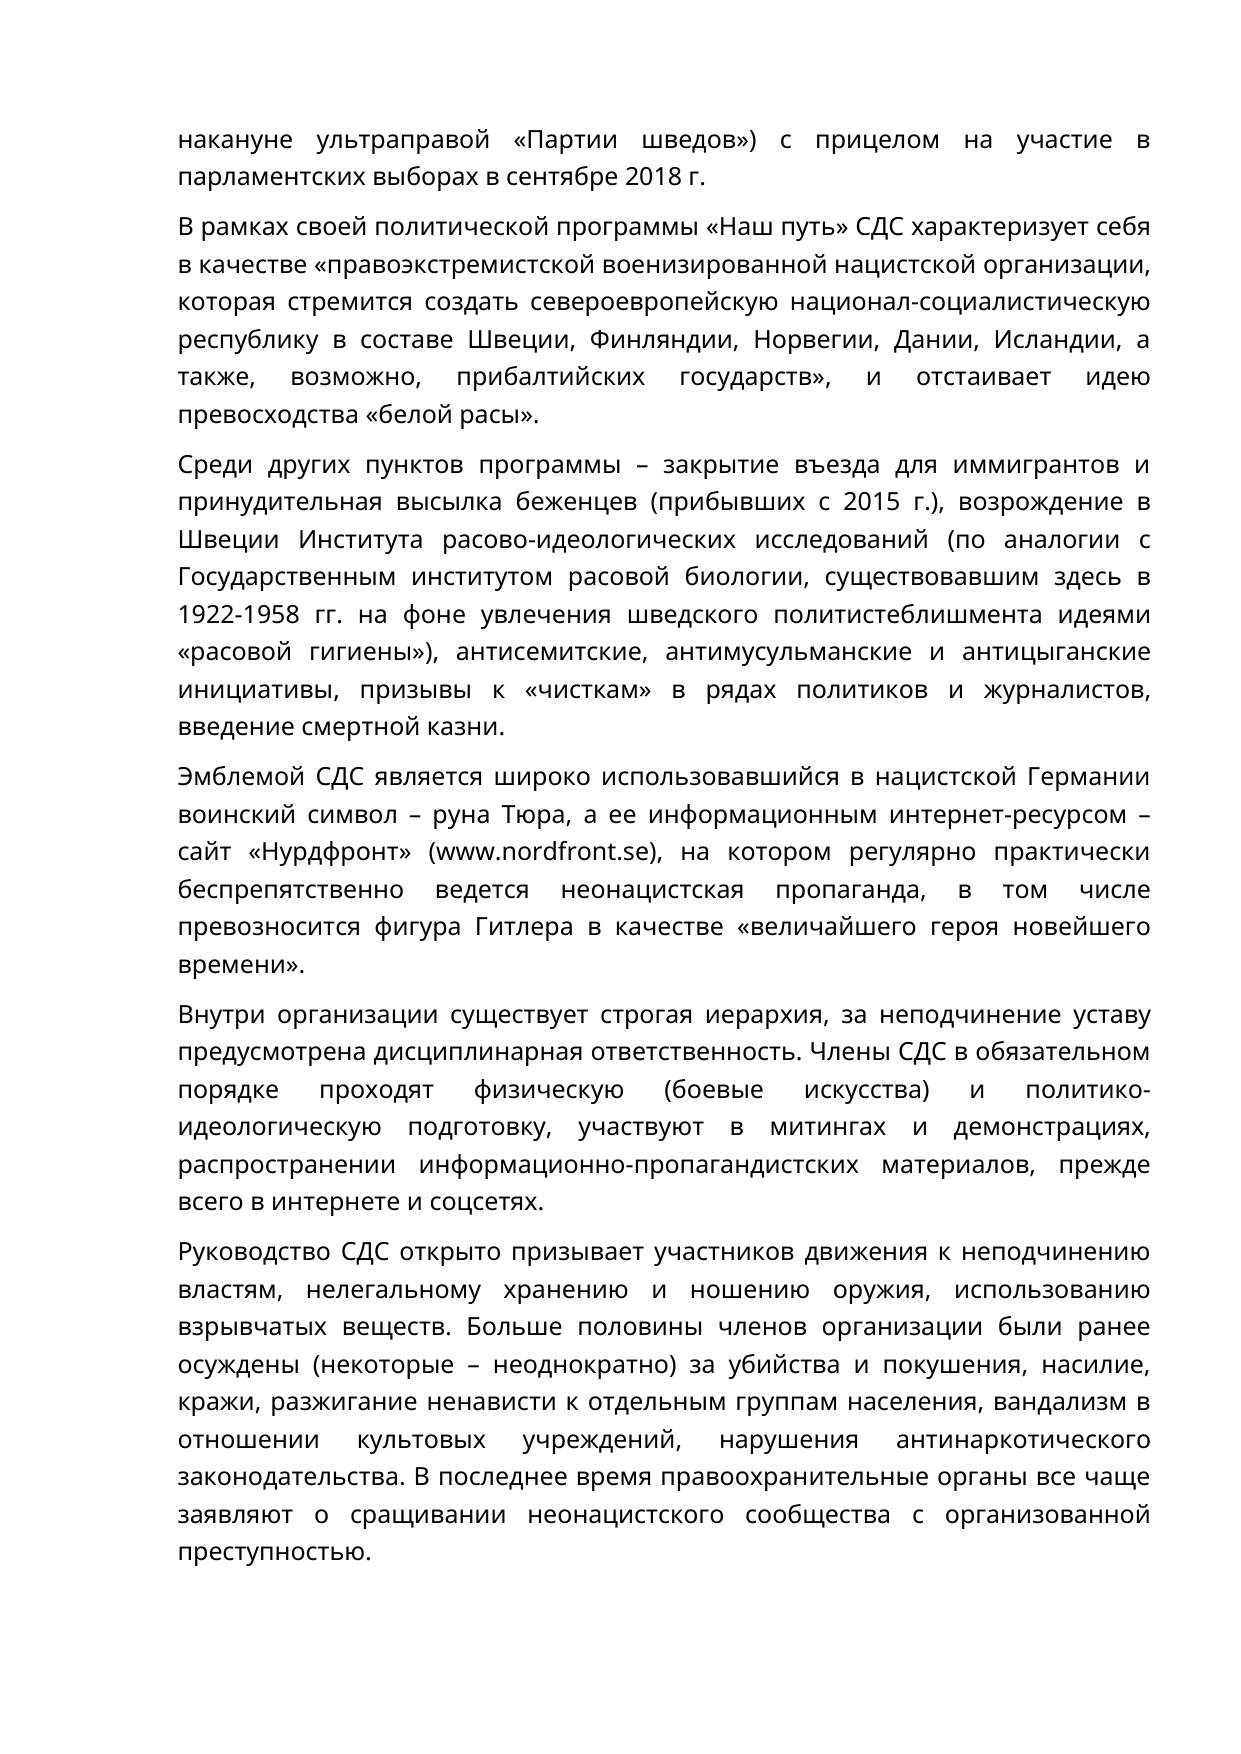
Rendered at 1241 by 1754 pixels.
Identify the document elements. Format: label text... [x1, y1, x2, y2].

text Среди других пунктов программы – закрытие въезда для иммигрантов и принудительная высылка беженцев (прибывших с 2015 г.), возрождение в Швеции Института расово-идеологических исследований (по аналогии с Государственным институтом расовой биологии, существовавшим здесь в 1922-1958 гг. на фоне увлечения шведского политистеблишмента идеями «расовой гигиены»), антисемитские, антимусульманские и антицыганские инициативы, призывы к «чисткам» в рядах политиков и журналистов, введение смертной казни. [177, 443, 1152, 743]
text Руководство СДС открыто призывает участников движения к неподчинению властям, нелегальному хранению и ношению оружия, использованию взрывчатых веществ. Больше половины членов организации были ранее осуждены (некоторые – неоднократно) за убийства и покушения, насилие, кражи, разжигание ненависти к отдельным группам населения, вандализм в отношении культовых учреждений, нарушения антинаркотического законодательства. В последнее время правоохранительные органы все чаще заявляют о сращивании неонацистского сообщества с организованной преступностью. [177, 1231, 1152, 1568]
text В рамках своей политической программы «Наш путь» СДС характеризует себя в качестве «правоэкстремистской военизированной нацистской организации, которая стремится создать североевропейскую национал-социалистическую республику в составе Швеции, Финляндии, Норвегии, Дании, Исландии, а также, возможно, прибалтийских государств», и отстаивает идею превосходства «белой расы». [177, 206, 1152, 431]
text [177, 118, 1152, 193]
text Эмблемой СДС является широко использовавшийся в нацистской Германии воинский символ – руна Тюра, а ее информационным интернет-ресурсом – сайт «Нурдфронт» (www.nordfront.se), на котором регулярно практически беспрепятственно ведется неонацистская пропаганда, в том числе превозносится фигура Гитлера в качестве «величайшего героя новейшего времени». [177, 756, 1152, 981]
text Внутри организации существует строгая иерархия, за неподчинение уставу предусмотрена дисциплинарная ответственность. Члены СДС в обязательном порядке проходят физическую (боевые искусства) и политико-идеологическую подготовку, участвуют в митингах и демонстрациях, распространении информационно-пропагандистских материалов, прежде всего в интернете и соцсетях. [177, 993, 1152, 1218]
